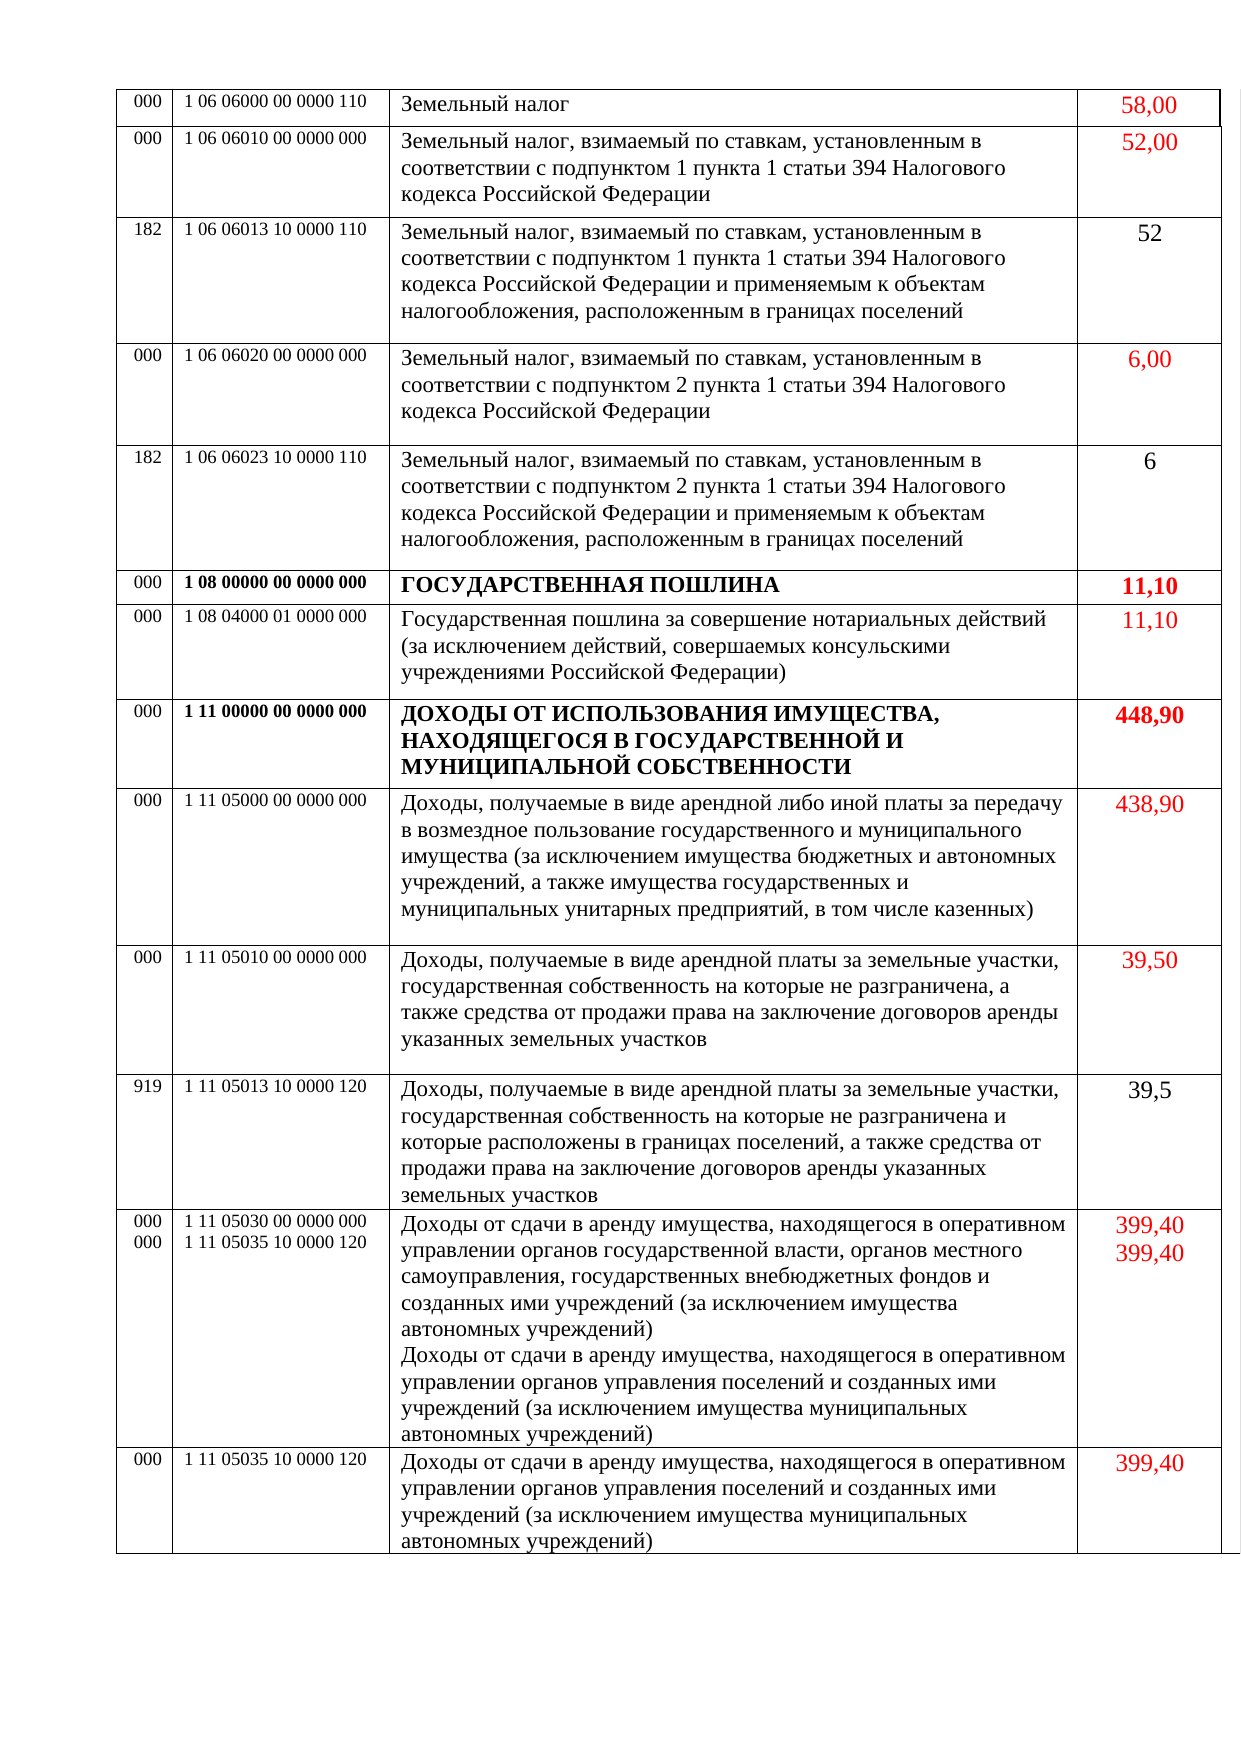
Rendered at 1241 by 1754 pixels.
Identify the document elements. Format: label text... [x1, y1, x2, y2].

table_cell Земельный налог, взимаемый по ставкам, установленным в соответствии с подпунктом 2 пункта 1 статьи 394 Налогового кодекса Российской Федерации и применяемым к объектам налогообложения, расположенным в границах поселений [390, 446, 1077, 570]
table_cell 399,40 399,40 [1078, 1210, 1221, 1447]
table_cell Доходы от сдачи в аренду имущества, находящегося в оперативном управлении органов управления поселений и созданных ими учреждений (за исключением имущества муниципальных автономных учреждений) [390, 1448, 1077, 1553]
table_cell 1 06 06000 00 0000 110 [173, 90, 389, 126]
table_cell 000 [117, 571, 172, 604]
table_cell 1 06 06013 10 0000 110 [173, 218, 389, 343]
table_cell 1 06 06010 00 0000 000 [173, 127, 389, 217]
table_cell 000 [117, 1448, 172, 1553]
table_cell 11,10 [1078, 605, 1221, 699]
table_cell Земельный налог, взимаемый по ставкам, установленным в соответствии с подпунктом 1 пункта 1 статьи 394 Налогового кодекса Российской Федерации [390, 127, 1077, 217]
table_cell 000 000 [117, 1210, 172, 1447]
table_cell 399,40 [1078, 1448, 1221, 1553]
table_cell 39,5 [1078, 1075, 1221, 1209]
table_cell 1 11 05010 00 0000 000 [173, 946, 389, 1074]
table_cell 1 11 05035 10 0000 120 [173, 1448, 389, 1553]
table_cell 1 08 04000 01 0000 000 [173, 605, 389, 699]
table_cell 39,50 [1078, 946, 1221, 1074]
table_cell 000 [117, 700, 172, 788]
table_cell Доходы, получаемые в виде арендной либо иной платы за передачу в возмездное пользование государственного и муниципального имущества (за исключением имущества бюджетных и автономных учреждений, а также имущества государственных и муниципальных унитарных предприятий, в том числе казенных) [390, 789, 1077, 944]
table_cell 52 [1078, 218, 1221, 343]
table_cell 000 [117, 127, 172, 217]
table_cell 1 11 05030 00 0000 000 1 11 05035 10 0000 120 [173, 1210, 389, 1447]
table_cell 1 06 06023 10 0000 110 [173, 446, 389, 570]
table_cell 1 06 06020 00 0000 000 [173, 344, 389, 445]
table_cell ДОХОДЫ ОТ ИСПОЛЬЗОВАНИЯ ИМУЩЕСТВА, НАХОДЯЩЕГОСЯ В ГОСУДАРСТВЕННОЙ И МУНИЦИПАЛЬНОЙ СОБСТВЕННОСТИ [390, 700, 1077, 788]
table_cell 000 [117, 789, 172, 944]
table_cell Земельный налог, взимаемый по ставкам, установленным в соответствии с подпунктом 1 пункта 1 статьи 394 Налогового кодекса Российской Федерации и применяемым к объектам налогообложения, расположенным в границах поселений [390, 218, 1077, 343]
table_cell 438,90 [1078, 789, 1221, 944]
table_cell 182 [117, 446, 172, 570]
table_cell 58,00 [1078, 90, 1219, 126]
table_cell Земельный налог [390, 90, 1077, 126]
table_cell Государственная пошлина за совершение нотариальных действий (за исключением действий, совершаемых консульскими учреждениями Российской Федерации) [390, 605, 1077, 699]
table_cell ГОСУДАРСТВЕННАЯ ПОШЛИНА [390, 571, 1077, 604]
table_cell 6,00 [1078, 344, 1221, 445]
table_cell 52,00 [1078, 127, 1221, 217]
table_cell 1 08 00000 00 0000 000 [173, 571, 389, 604]
table_cell [1222, 126, 1240, 1553]
table_cell 1 11 05000 00 0000 000 [173, 789, 389, 944]
table_cell Доходы, получаемые в виде арендной платы за земельные участки, государственная собственность на которые не разграничена, а также средства от продажи права на заключение договоров аренды указанных земельных участков [390, 946, 1077, 1074]
table_cell 448,90 [1078, 700, 1221, 788]
table_cell 000 [117, 605, 172, 699]
table_cell Доходы от сдачи в аренду имущества, находящегося в оперативном управлении органов государственной власти, органов местного самоуправления, государственных внебюджетных фондов и созданных ими учреждений (за исключением имущества автономных учреждений) Доходы от сдачи в аренду имущества, находящегося в оперативном управлении органов управления поселений и созданных ими учреждений (за исключением имущества муниципальных автономных учреждений) [390, 1210, 1077, 1447]
table_cell 182 [117, 218, 172, 343]
table_cell Земельный налог, взимаемый по ставкам, установленным в соответствии с подпунктом 2 пункта 1 статьи 394 Налогового кодекса Российской Федерации [390, 344, 1077, 445]
table_cell Доходы, получаемые в виде арендной платы за земельные участки, государственная собственность на которые не разграничена и которые расположены в границах поселений, а также средства от продажи права на заключение договоров аренды указанных земельных участков [390, 1075, 1077, 1209]
table_cell 000 [117, 344, 172, 445]
table_cell 6 [1078, 446, 1221, 570]
table_cell 1 11 00000 00 0000 000 [173, 700, 389, 788]
table_cell 1 11 05013 10 0000 120 [173, 1075, 389, 1209]
table_cell 000 [117, 946, 172, 1074]
table_cell 919 [117, 1075, 172, 1209]
table_cell 000 [117, 90, 172, 126]
table_cell 11,10 [1078, 571, 1221, 604]
